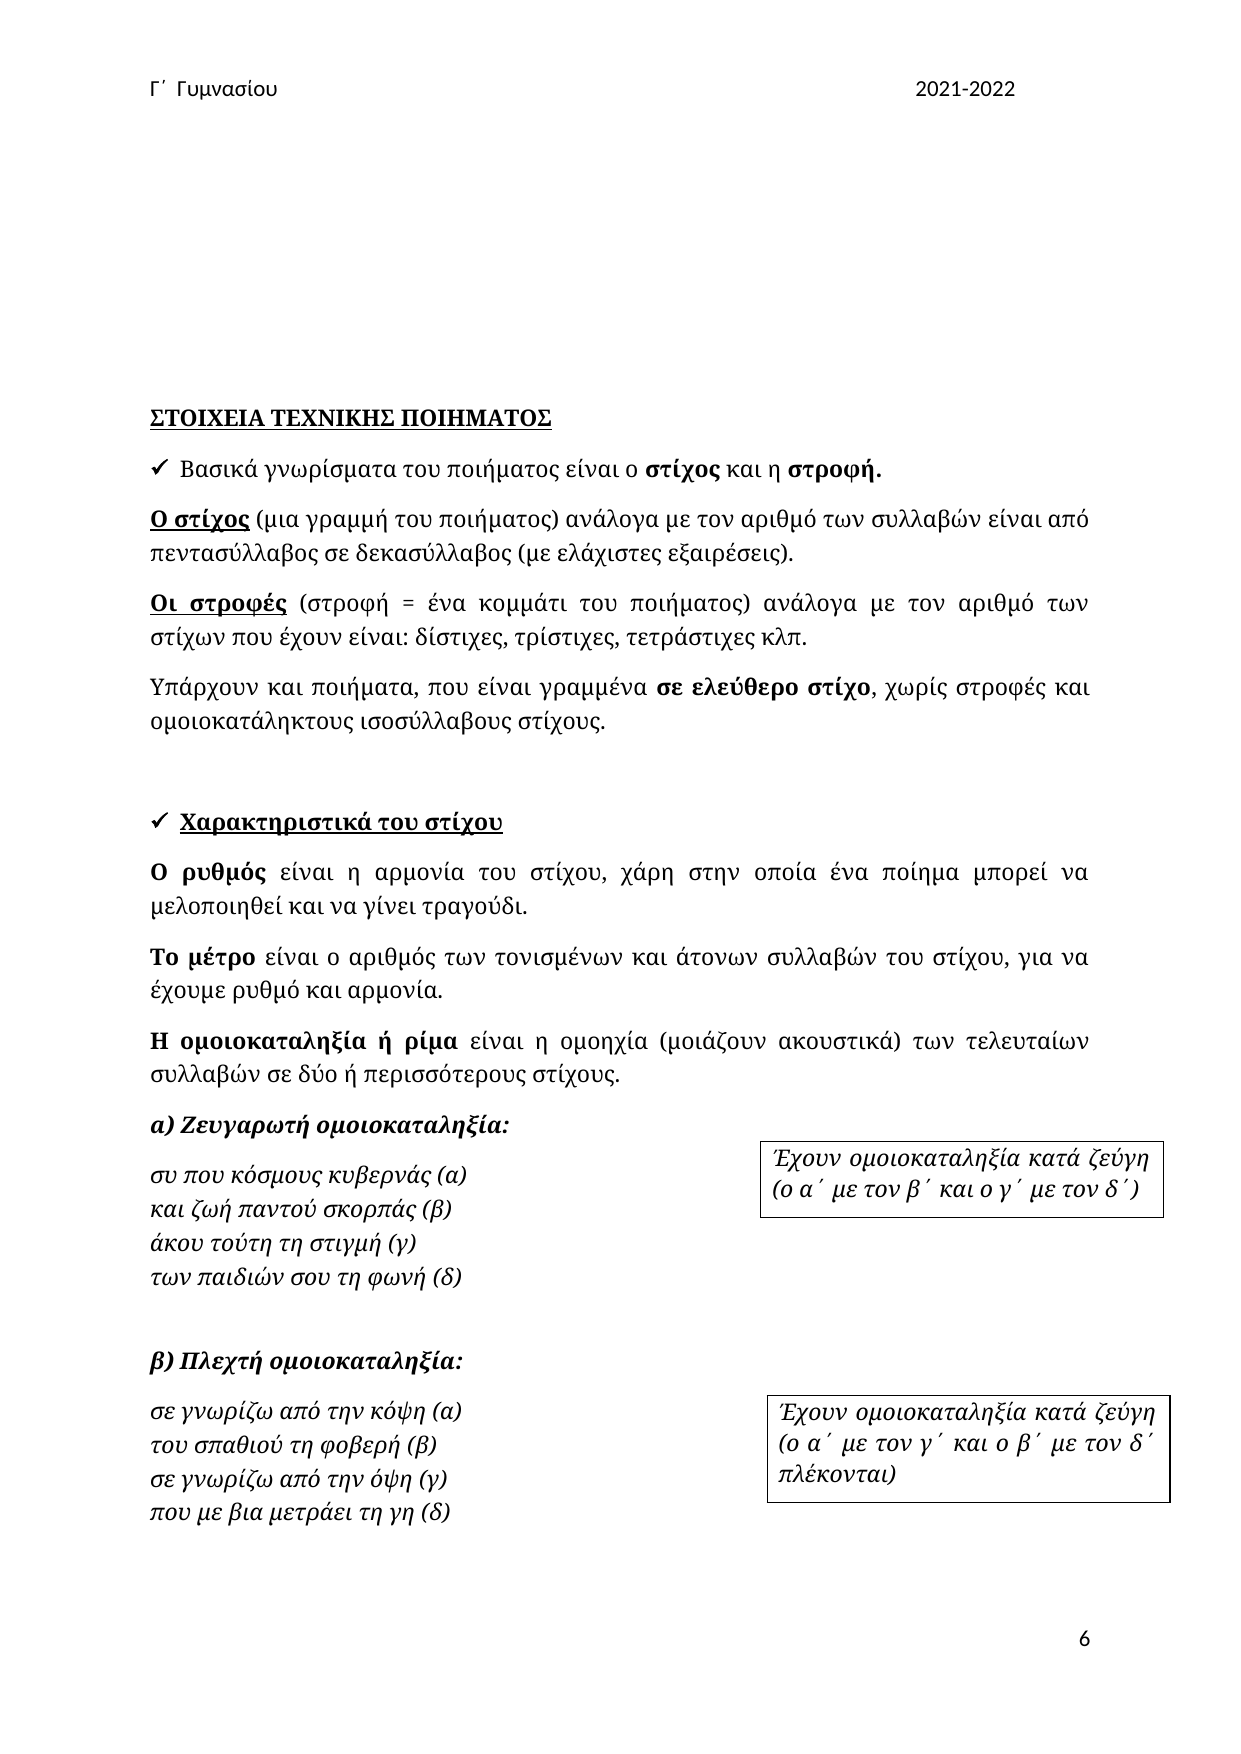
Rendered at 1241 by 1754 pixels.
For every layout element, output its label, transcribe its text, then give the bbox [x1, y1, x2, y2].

list Χαρακτηριστικά του στίχου [150, 806, 1090, 837]
text σε γνωρίζω από την κόψη (α) [150, 1395, 767, 1426]
text β) Πλεχτή ομοιοκαταληξία: [150, 1344, 1090, 1376]
text και ζωή παντού σκορπάς (β) [150, 1193, 1090, 1224]
list Βασικά γνωρίσματα του ποιήματος είναι ο στίχος και η στροφή. [150, 452, 1090, 484]
text συ που κόσμους κυβερνάς (α) [150, 1159, 760, 1190]
text άκου τούτη τη στιγμή (γ) [150, 1227, 1090, 1258]
text Η ομοιοκαταληξία ή ρίμα είναι η ομοηχία (μοιάζουν ακουστικά) των τελευταίων συλλαβών σε δύο ή περισσότερους στίχους. [150, 1024, 1090, 1089]
text σε γνωρίζω από την όψη (γ) [150, 1462, 767, 1494]
text Υπάρχουν και ποιήματα, που είναι γραμμένα σε ελεύθερο στίχο, χωρίς στροφές και ομοιοκατάληκτους ισοσύλλαβους στίχους. [150, 671, 1090, 736]
table_header Έχουν ομοιοκαταληξία κατά ζεύγη (ο α΄ με τον β΄ και ο γ΄ με τον δ΄) [761, 1142, 1163, 1217]
text Ο στίχος (μια γραμμή του ποιήματος) ανάλογα με τον αριθμό των συλλαβών είναι από πεντασύλλαβος σε δεκασύλλαβος (με ελάχιστες εξαιρέσεις). [150, 503, 1090, 568]
text που με βια μετράει τη γη (δ) [150, 1496, 1090, 1527]
text Οι στροφές (στροφή = ένα κομμάτι του ποιήματος) ανάλογα με τον αριθμό των στίχων που έχουν είναι: δίστιχες, τρίστιχες, τετράστιχες κλπ. [150, 587, 1090, 652]
text Ο ρυθμός είναι η αρμονία του στίχου, χάρη στην οποία ένα ποίημα μπορεί να μελοποιηθεί και να γίνει τραγούδι. [150, 856, 1090, 921]
table_header Έχουν ομοιοκαταληξία κατά ζεύγη (ο α΄ με τον γ΄ και ο β΄ με τον δ΄ πλέκονται) [768, 1396, 1169, 1502]
text του σπαθιού τη φοβερή (β) [150, 1429, 767, 1460]
text των παιδιών σου τη φωνή (δ) [150, 1260, 1090, 1292]
text ΣΤΟΙΧΕΙΑ ΤΕΧΝΙΚΗΣ ΠΟΙΗΜΑΤΟΣ [150, 402, 1090, 433]
text Το μέτρο είναι ο αριθμός των τονισμένων και άτονων συλλαβών του στίχου, για να έχουμε ρυθμό και αρμονία. [150, 940, 1090, 1005]
text a) Ζευγαρωτή ομοιοκαταληξία: [150, 1109, 1090, 1140]
